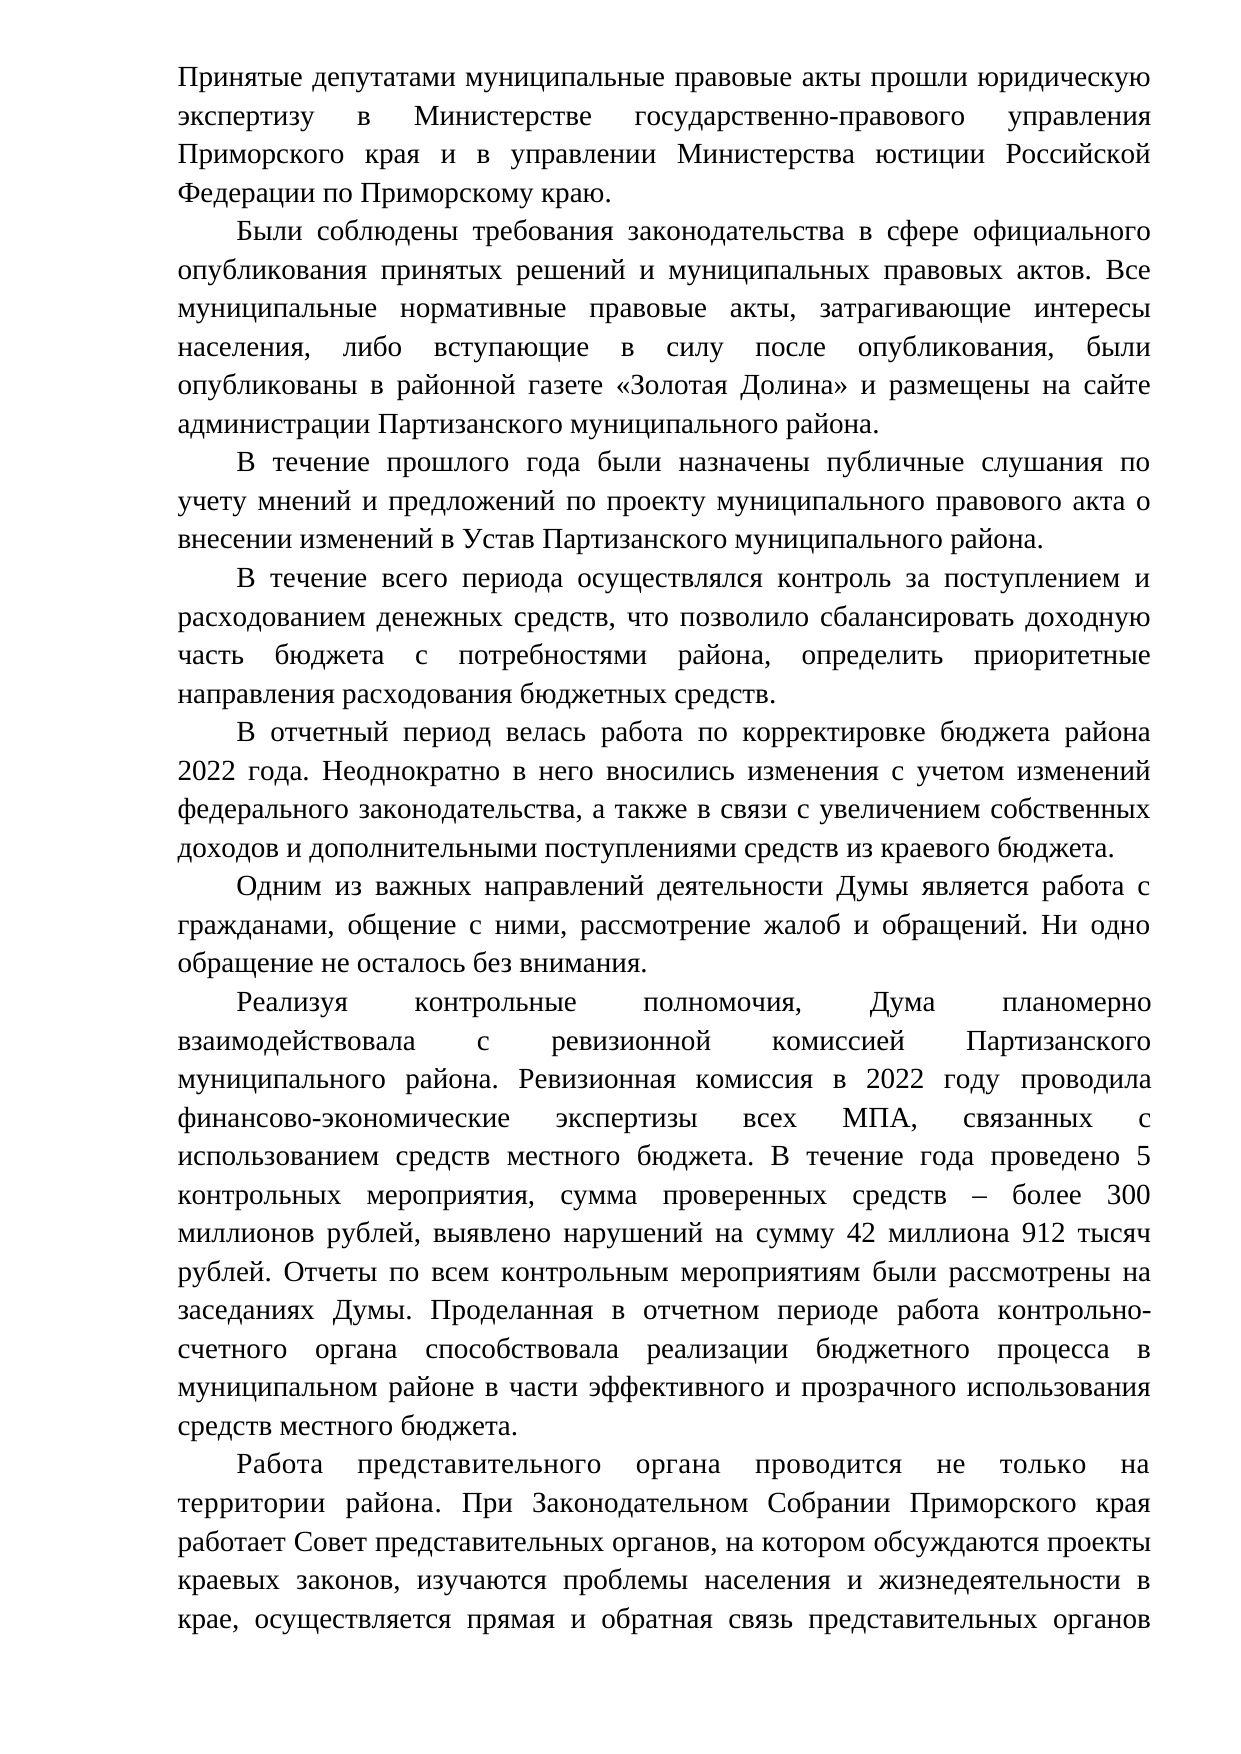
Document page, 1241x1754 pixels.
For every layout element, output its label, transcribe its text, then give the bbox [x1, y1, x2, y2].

text В течение всего периода осуществлялся контроль за поступлением и расходованием денежных средств, что позволило сбалансировать доходную часть бюджета с потребностями района, определить приоритетные направления расходования бюджетных средств. [177, 560, 1152, 709]
text Одним из важных направлений деятельности Думы является работа с гражданами, общение с ними, рассмотрение жалоб и обращений. Ни одно обращение не осталось без внимания. [177, 868, 1152, 979]
subtitle Принятые депутатами муниципальные правовые акты прошли юридическую экспертизу в Министерстве государственно-правового управления Приморского края и в управлении Министерства юстиции Российской Федерации по Приморскому краю. [177, 59, 1152, 208]
text Были соблюдены требования законодательства в сфере официального опубликования принятых решений и муниципальных правовых актов. Все муниципальные нормативные правовые акты, затрагивающие интересы населения, либо вступающие в силу после опубликования, были опубликованы в районной газете «Золотая Долина» и размещены на сайте администрации Партизанского муниципального района. [177, 213, 1152, 439]
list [177, 1447, 1152, 1634]
text В течение прошлого года были назначены публичные слушания по учету мнений и предложений по проекту муниципального правового акта о внесении изменений в Устав Партизанского муниципального района. [177, 444, 1152, 555]
text Реализуя контрольные полномочия, Дума планомерно взаимодействовала с ревизионной комиссией Партизанского муниципального района. Ревизионная комиссия в 2022 году проводила финансово-экономические экспертизы всех МПА, связанных с использованием средств местного бюджета. В течение года проведено 5 контрольных мероприятия, сумма проверенных средств – более 300 миллионов рублей, выявлено нарушений на сумму 42 миллиона 912 тысяч рублей. Отчеты по всем контрольным мероприятиям были рассмотрены на заседаниях Думы. Проделанная в отчетном периоде работа контрольно-счетного органа способствовала реализации бюджетного процесса в муниципальном районе в части эффективного и прозрачного использования средств местного бюджета. [177, 984, 1152, 1442]
text В отчетный период велась работа по корректировке бюджета района 2022 года. Неоднократно в него вносились изменения с учетом изменений федерального законодательства, а также в связи с увеличением собственных доходов и дополнительными поступлениями средств из краевого бюджета. [177, 714, 1152, 863]
